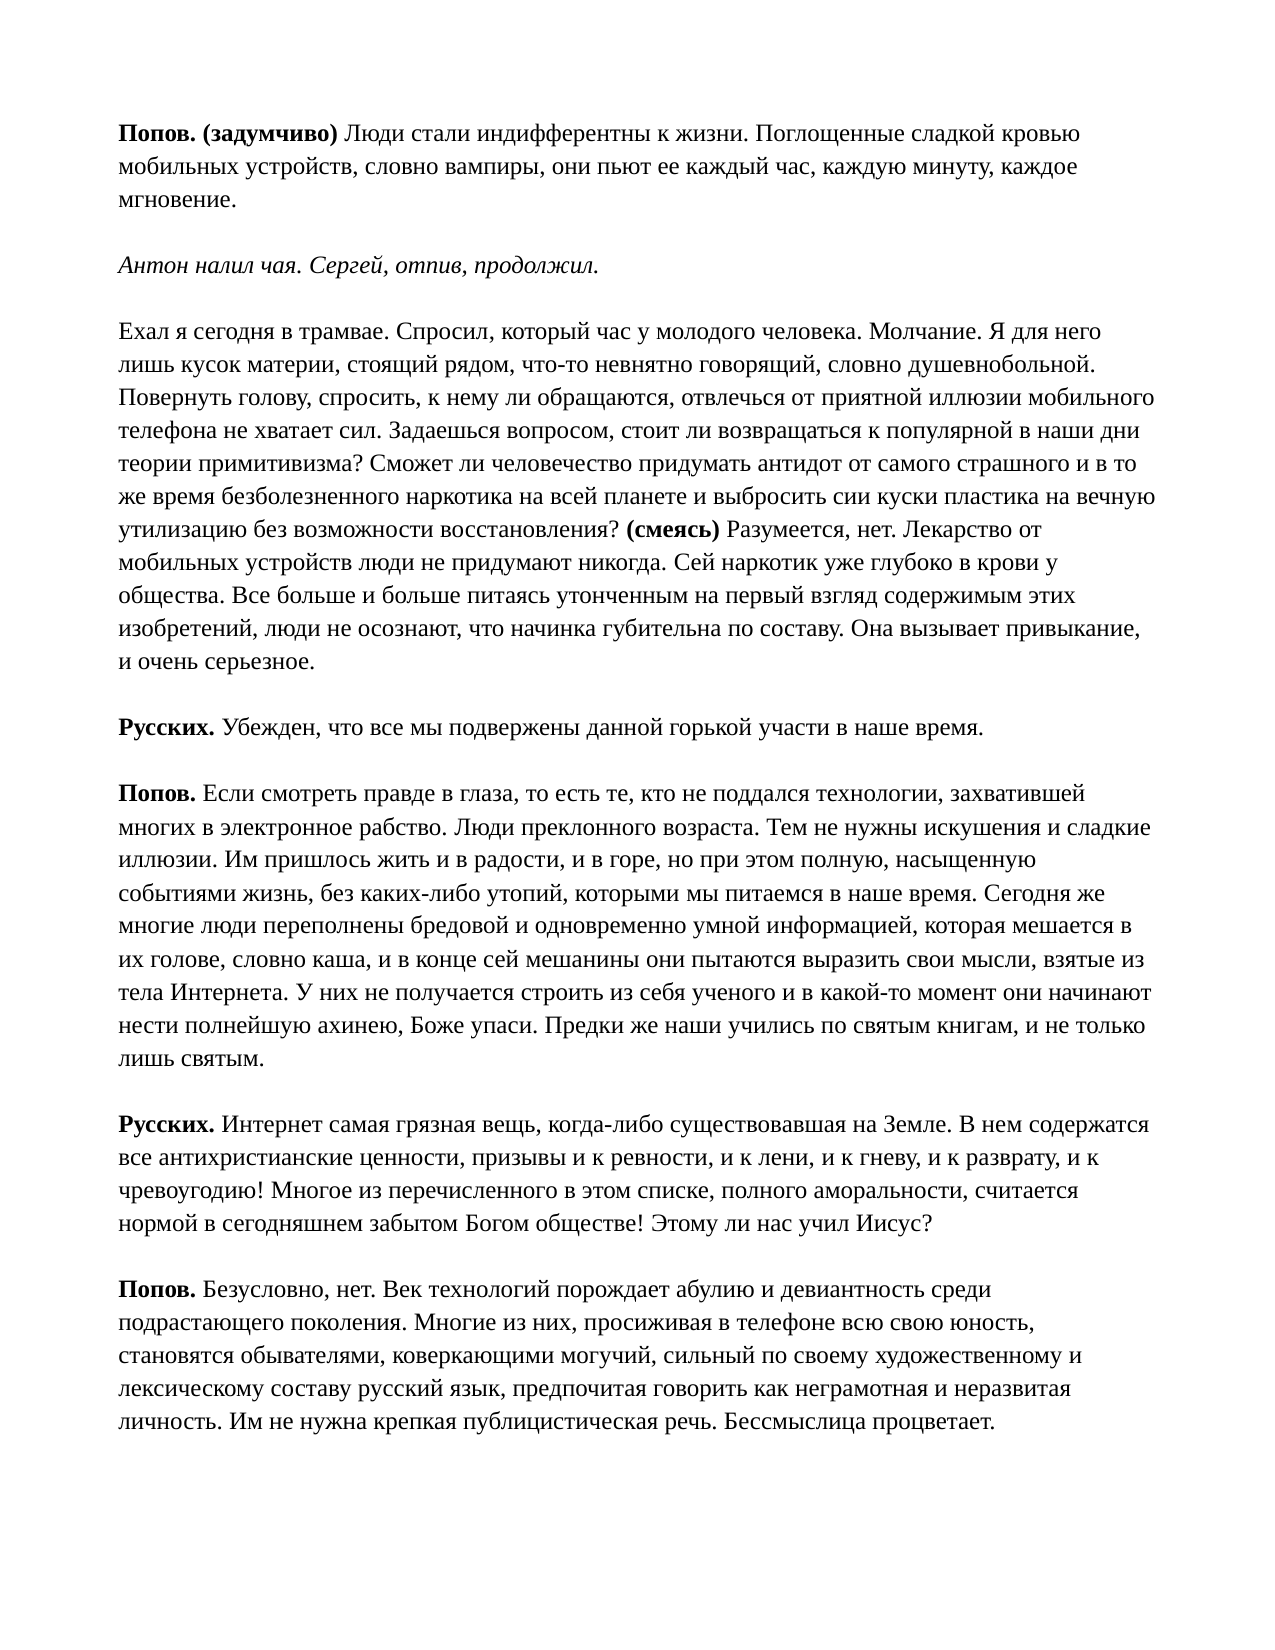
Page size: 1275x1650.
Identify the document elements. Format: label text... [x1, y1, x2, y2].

text Ехал я сегодня в трамвае. Спросил, который час у молодого человека. Молчание. Я для него лишь кусок материи, стоящий рядом, что-то невнятно говорящий, словно душевнобольной. Повернуть голову, спросить, к нему ли обращаются, отвлечься от приятной иллюзии мобильного телефона не хватает сил. Задаешься вопросом, стоит ли возвращаться к популярной в наши дни теории примитивизма? Сможет ли человечество придумать антидот от самого страшного и в то же время безболезненного наркотика на всей планете и выбросить сии куски пластика на вечную утилизацию без возможности восстановления? (смеясь) Разумеется, нет. Лекарство от мобильных устройств люди не придумают никогда. Сей наркотик уже глубоко в крови у общества. Все больше и больше питаясь утонченным на первый взгляд содержимым этих изобретений, люди не осознают, что начинка губительна по составу. Она вызывает привыкание, и очень серьезное. [118, 316, 1157, 675]
text Попов. Безусловно, нет. Век технологий порождает абулию и девиантность среди подрастающего поколения. Многие из них, просиживая в телефоне всю свою юность, становятся обывателями, коверкающими могучий, сильный по своему художественному и лексическому составу русский язык, предпочитая говорить как неграмотная и неразвитая личность. Им не нужна крепкая публицистическая речь. Бессмыслица процветает. [118, 1274, 1157, 1435]
text Русских. Интернет самая грязная вещь, когда-либо существовавшая на Земле. В нем содержатся все антихристианские ценности, призывы и к ревности, и к лени, и к гневу, и к разврату, и к чревоугодию! Многое из перечисленного в этом списке, полного аморальности, считается нормой в сегодняшнем забытом Богом обществе! Этому ли нас учил Иисус? [118, 1109, 1157, 1237]
text Попов. (задумчиво) Люди стали индифферентны к жизни. Поглощенные сладкой кровью мобильных устройств, словно вампиры, они пьют ее каждый час, каждую минуту, каждое мгновение. [118, 118, 1157, 213]
text Русских. Убежден, что все мы подвержены данной горькой участи в наше время. [118, 712, 1157, 741]
text Антон налил чая. Сергей, отпив, продолжил. [118, 250, 1157, 279]
text Попов. Если смотреть правде в глаза, то есть те, кто не поддался технологии, захватившей многих в электронное рабство. Люди преклонного возраста. Тем не нужны искушения и сладкие иллюзии. Им пришлось жить и в радости, и в горе, но при этом полную, насыщенную событиями жизнь, без каких-либо утопий, которыми мы питаемся в наше время. Сегодня же многие люди переполнены бредовой и одновременно умной информацией, которая мешается в их голове, словно каша, и в конце сей мешанины они пытаются выразить свои мысли, взятые из тела Интернета. У них не получается строить из себя ученого и в какой-то момент они начинают нести полнейшую ахинею, Боже упаси. Предки же наши учились по святым книгам, и не только лишь святым. [118, 778, 1157, 1071]
